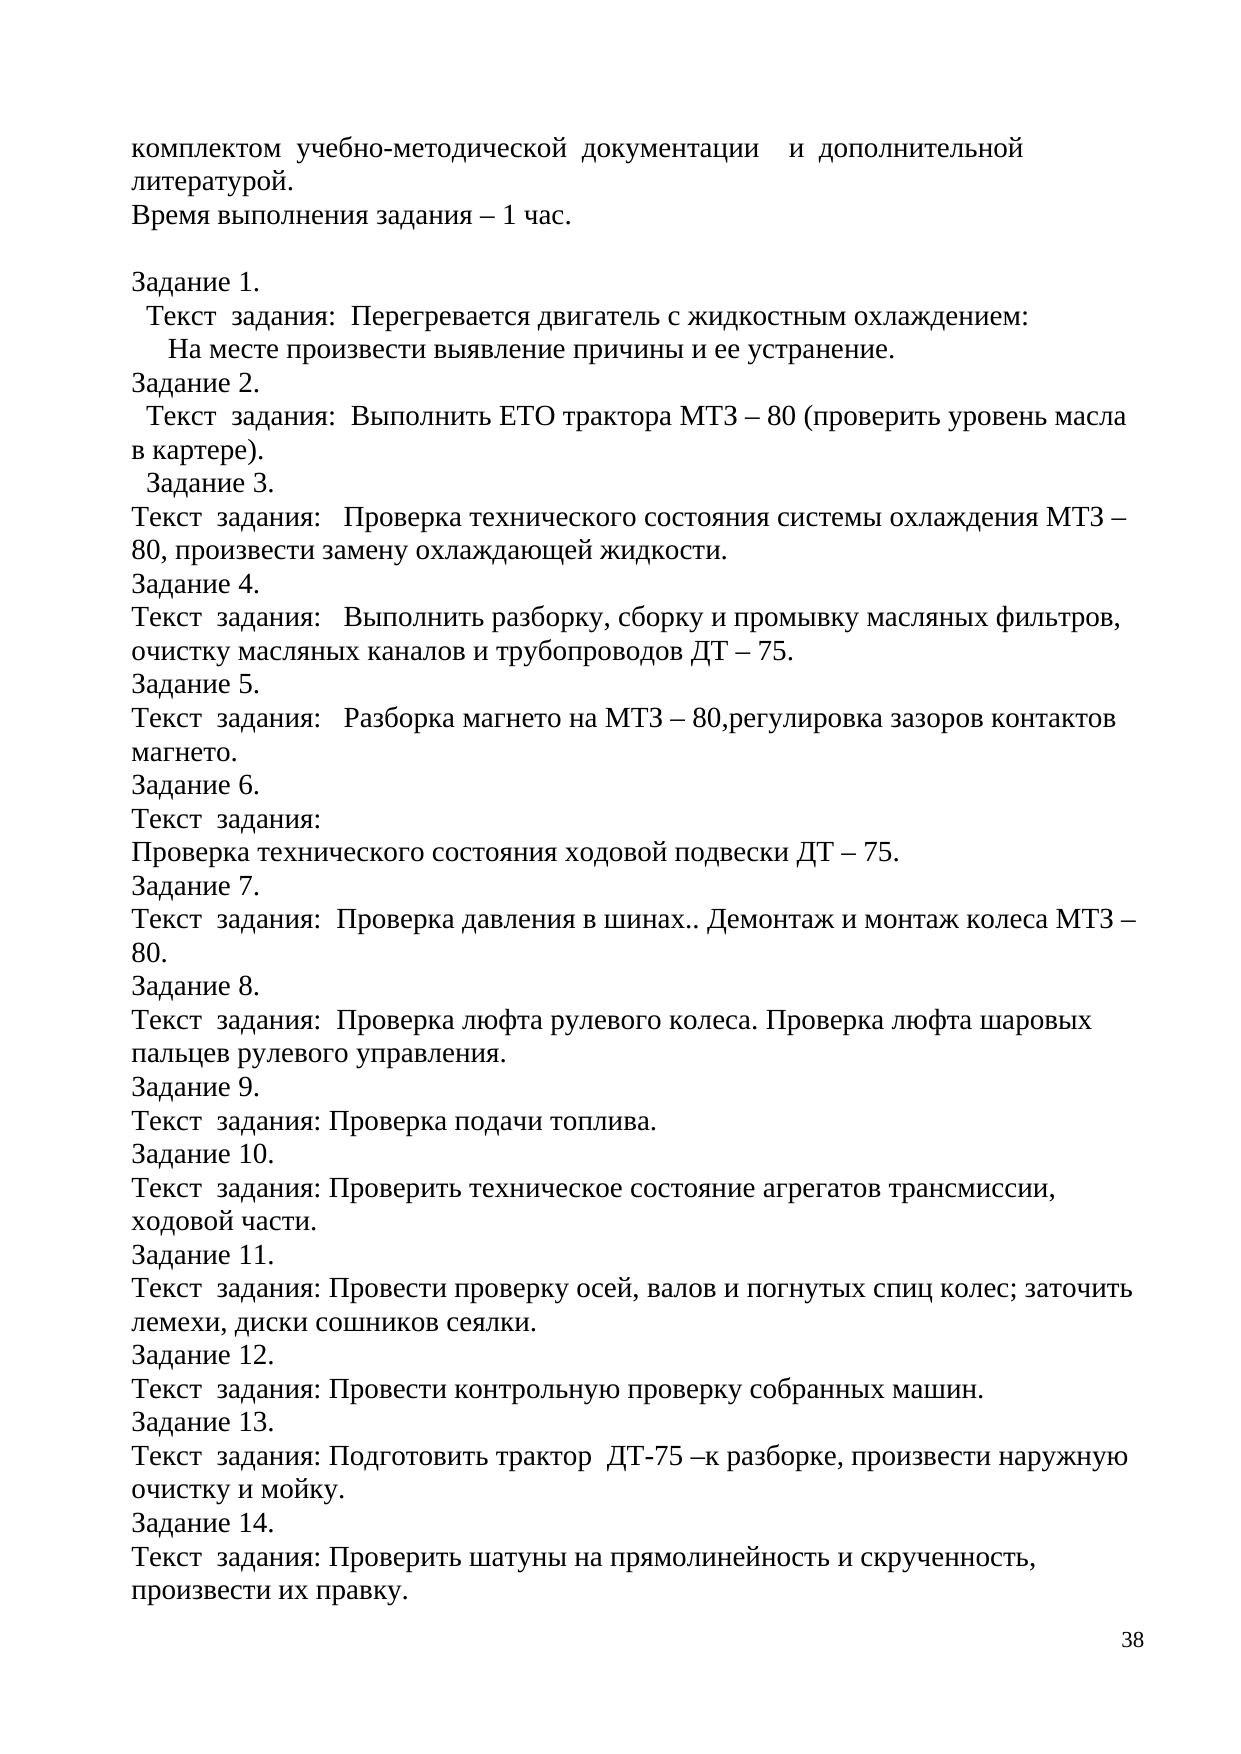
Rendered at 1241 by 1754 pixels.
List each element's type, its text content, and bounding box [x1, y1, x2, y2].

text Текст задания: Проверить шатуны на прямолинейность и скрученность, произвести их правку. [131, 1539, 1144, 1606]
text литературой. [131, 163, 1144, 197]
text Текст задания: Провести контрольную проверку собранных машин. [131, 1371, 1144, 1404]
text Текст задания: Выполнить ЕТО трактора МТЗ – 80 (проверить уровень масла в картере). [131, 398, 1144, 465]
text Задание 3. [131, 465, 1144, 499]
text Задание 8. [131, 968, 1144, 1002]
text Текст задания: Проверка подачи топлива. [131, 1103, 1144, 1136]
text На месте произвести выявление причины и ее устранение. [131, 331, 1144, 365]
text Задание 7. [131, 868, 1144, 901]
text Текст задания: Проверка люфта рулевого колеса. Проверка люфта шаровых пальцев рулевого управления. [131, 1002, 1144, 1069]
text Задание 2. [131, 365, 1144, 398]
text Задание 1. [131, 264, 1144, 298]
text Текст задания: Проверка технического состояния системы охлаждения МТЗ – 80, произвести замену охлаждающей жидкости. [131, 499, 1144, 566]
text Текст задания: Провести проверку осей, валов и погнутых спиц колес; заточить лемехи, диски сошников сеялки. [131, 1270, 1144, 1337]
text Задание 4. [131, 566, 1144, 599]
text Текст задания: Проверить техническое состояние агрегатов трансмиссии, ходовой части. [131, 1170, 1144, 1237]
text Текст задания: [131, 801, 1144, 834]
text Задание 14. [131, 1505, 1144, 1539]
text Задание 9. [131, 1069, 1144, 1103]
text Время выполнения задания – 1 час. [131, 197, 1144, 231]
text Текст задания: Разборка магнето на МТЗ – 80,регулировка зазоров контактов магнето. [131, 700, 1144, 767]
text комплектом учебно-методической документации и дополнительной [131, 130, 1144, 163]
text Проверка технического состояния ходовой подвески ДТ – 75. [131, 834, 1144, 868]
text Задание 5. [131, 667, 1144, 700]
text Текст задания: Выполнить разборку, сборку и промывку масляных фильтров, очистку масляных каналов и трубопроводов ДТ – 75. [131, 599, 1144, 667]
text Текст задания: Проверка давления в шинах.. Демонтаж и монтаж колеса МТЗ – 80. [131, 901, 1144, 968]
text Задание 11. [131, 1237, 1144, 1270]
text Текст задания: Подготовить трактор ДТ-75 –к разборке, произвести наружную очистку и мойку. [131, 1438, 1144, 1505]
text Задание 12. [131, 1337, 1144, 1371]
text Текст задания: Перегревается двигатель с жидкостным охлаждением: [131, 298, 1144, 331]
text Задание 13. [131, 1404, 1144, 1438]
text Задание 10. [131, 1136, 1144, 1170]
text Задание 6. [131, 767, 1144, 801]
